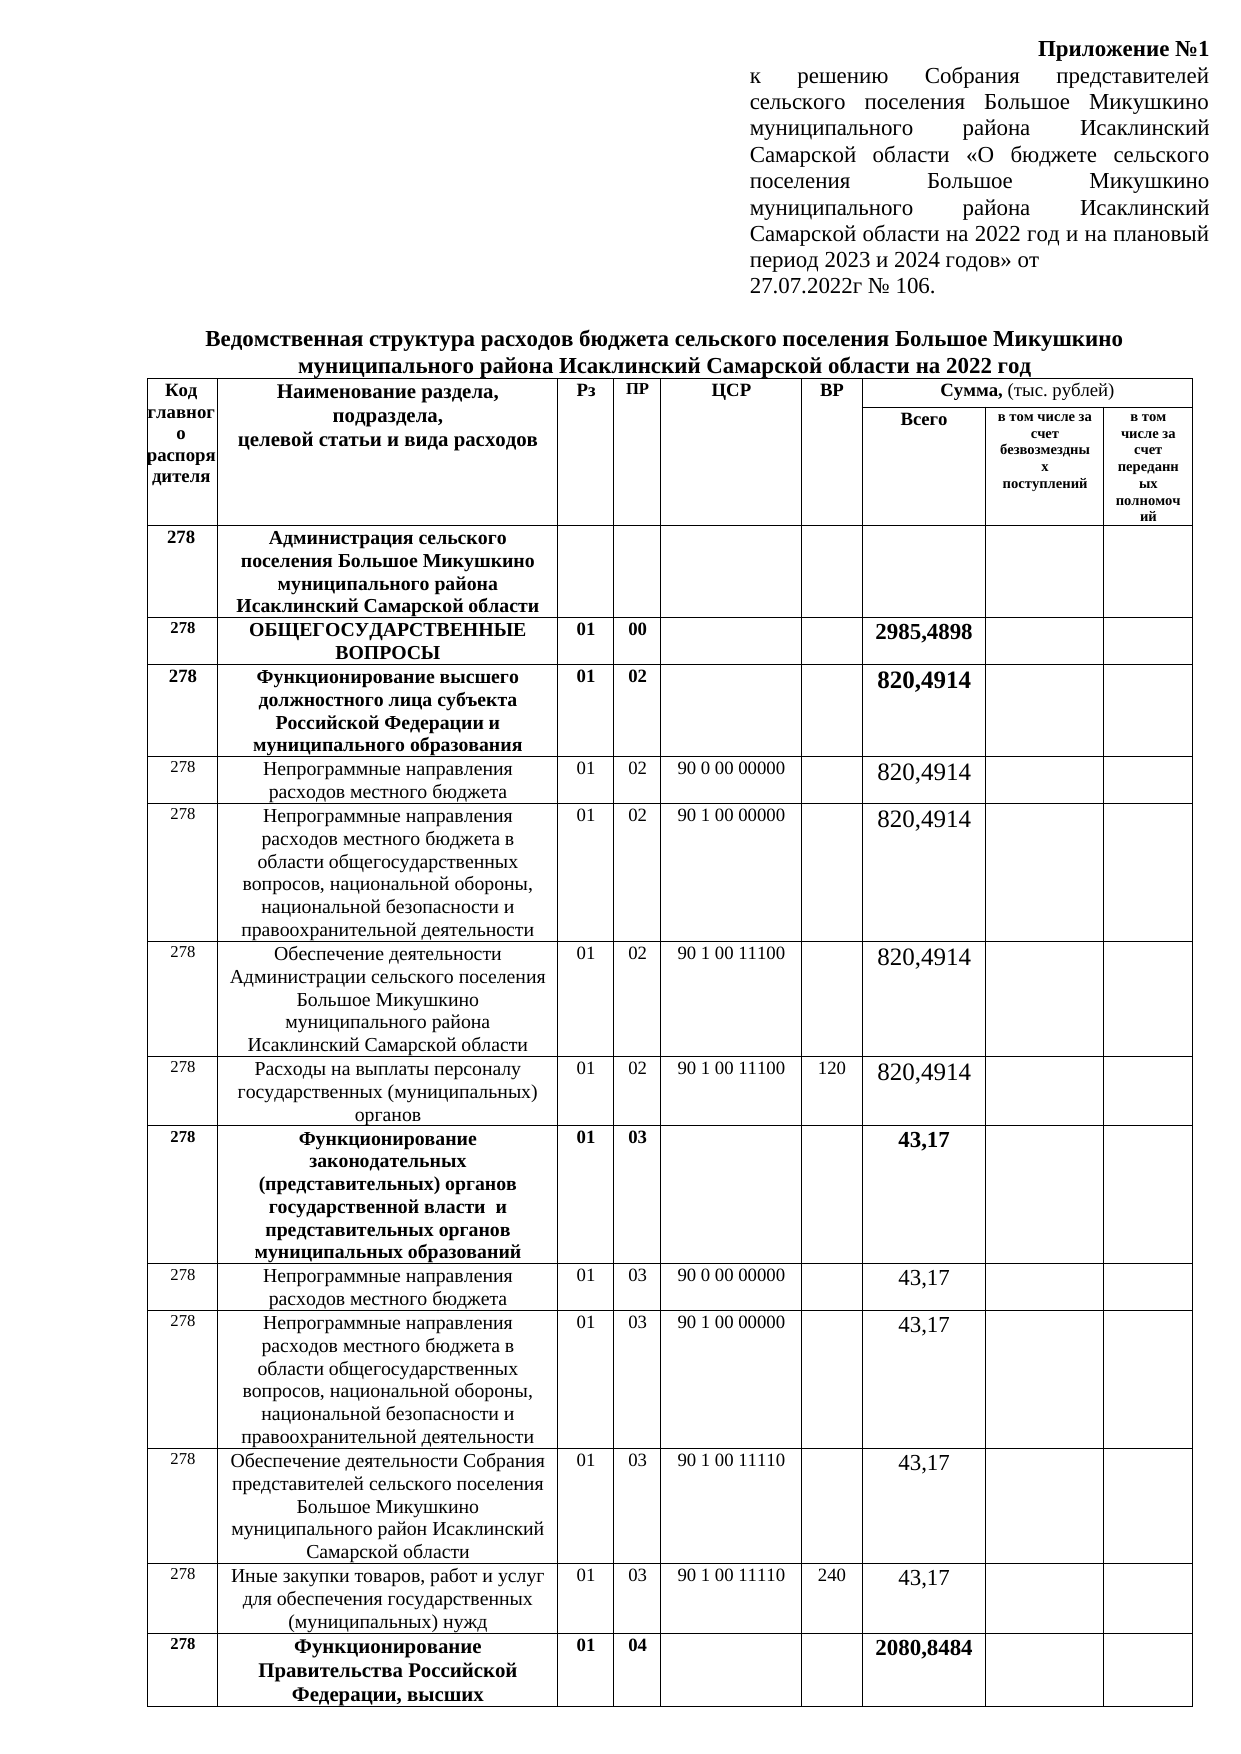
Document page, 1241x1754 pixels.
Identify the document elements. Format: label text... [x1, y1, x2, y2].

table_cell [802, 1311, 862, 1448]
table_cell 820,4914 [863, 942, 985, 1056]
table_cell [1104, 757, 1192, 803]
table_cell 01 [558, 942, 613, 1056]
table_cell 43,17 [863, 1126, 985, 1263]
table_cell Всего [863, 408, 985, 525]
table_cell 43,17 [863, 1264, 985, 1310]
table_cell 01 [558, 757, 613, 803]
table_cell 278 [148, 1449, 217, 1563]
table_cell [218, 1634, 557, 1706]
table_cell [986, 1634, 1103, 1706]
table_cell 43,17 [863, 1449, 985, 1563]
table_cell [986, 1564, 1103, 1632]
text Ведомственная структура расходов бюджета сельского поселения Большое Микушкино [148, 325, 1181, 352]
table_cell Расходы на выплаты персоналу государственных (муниципальных) органов [218, 1057, 557, 1125]
table_cell 278 [148, 1057, 217, 1125]
table_cell [802, 1126, 862, 1263]
table_cell 01 [558, 1564, 613, 1632]
table_cell 2985,4898 [863, 618, 985, 664]
table_cell 240 [802, 1564, 862, 1632]
table_cell 01 [558, 1057, 613, 1125]
table_cell 820,4914 [863, 804, 985, 941]
table_cell [1104, 804, 1192, 941]
table_cell ОБЩЕГОСУДАРСТВЕННЫЕ ВОПРОСЫ [218, 618, 557, 664]
table_cell 820,4914 [863, 757, 985, 803]
table_cell [986, 526, 1103, 617]
table_cell 00 [614, 618, 660, 664]
table_cell [558, 526, 613, 617]
table_cell Администрация сельского поселения Большое Микушкино муниципального района Исаклинский Самарской области [218, 526, 557, 617]
table_cell [986, 1057, 1103, 1125]
table_cell в том числе за счет безвозмездных поступлений [986, 408, 1103, 525]
table_cell 278 [148, 804, 217, 941]
table_header ВР [802, 379, 862, 525]
table_cell [661, 618, 801, 664]
table_cell [986, 618, 1103, 664]
table_cell 120 [802, 1057, 862, 1125]
table_cell Обеспечение деятельности Администрации сельского поселения Большое Микушкино муниципального района Исаклинский Самарской области [218, 942, 557, 1056]
table_cell 90 1 00 11100 [661, 942, 801, 1056]
table_cell [986, 757, 1103, 803]
table_cell 03 [614, 1264, 660, 1310]
table_cell [802, 1264, 862, 1310]
table_cell 278 [148, 942, 217, 1056]
table_cell [863, 526, 985, 617]
table_cell [661, 665, 801, 756]
table_cell 01 [558, 804, 613, 941]
table_cell 90 0 00 00000 [661, 757, 801, 803]
table_cell 02 [614, 1057, 660, 1125]
table_cell 820,4914 [863, 1057, 985, 1125]
table_cell [802, 618, 862, 664]
table_cell 02 [614, 942, 660, 1056]
table_cell 278 [148, 526, 217, 617]
table_cell [1104, 1634, 1192, 1706]
table_cell 90 0 00 00000 [661, 1264, 801, 1310]
table_cell 01 [558, 1449, 613, 1563]
table_cell Непрограммные направления расходов местного бюджета [218, 1264, 557, 1310]
table_cell 278 [148, 1564, 217, 1632]
table_cell 01 [558, 1264, 613, 1310]
table_header Наименование раздела, подраздела, целевой статьи и вида расходов [218, 379, 557, 525]
table_cell 03 [614, 1126, 660, 1263]
table_cell [1104, 1264, 1192, 1310]
table_cell [802, 1634, 862, 1706]
table_cell Непрограммные направления расходов местного бюджета [218, 757, 557, 803]
table_cell 278 [148, 1311, 217, 1448]
table_cell [614, 526, 660, 617]
table_cell [986, 1449, 1103, 1563]
table_cell [661, 1126, 801, 1263]
table_cell 01 [558, 1634, 613, 1706]
table_cell 2080,8484 [863, 1634, 985, 1706]
table_cell [802, 757, 862, 803]
table_cell 278 [148, 618, 217, 664]
table_cell 03 [614, 1564, 660, 1632]
table_cell [1104, 1126, 1192, 1263]
table_cell [661, 1634, 801, 1706]
table_cell 03 [614, 1449, 660, 1563]
table_cell [986, 804, 1103, 941]
table_header Рз [558, 379, 613, 525]
table_cell 43,17 [863, 1564, 985, 1632]
table_cell [986, 1311, 1103, 1448]
table_header ПР [614, 379, 660, 525]
table_cell 01 [558, 1311, 613, 1448]
table_cell 01 [558, 665, 613, 756]
table_cell [1104, 1564, 1192, 1632]
table_cell 278 [148, 1264, 217, 1310]
table_cell [1104, 1311, 1192, 1448]
table_cell [802, 942, 862, 1056]
table_cell Обеспечение деятельности Собрания представителей сельского поселения Большое Микушкино муниципального район Исаклинский Самарской области [218, 1449, 557, 1563]
table_cell 02 [614, 665, 660, 756]
table_cell 278 [148, 757, 217, 803]
table_cell 03 [614, 1311, 660, 1448]
table_cell Иные закупки товаров, работ и услуг для обеспечения государственных (муниципальных) нужд [218, 1564, 557, 1632]
table_cell 90 1 00 00000 [661, 804, 801, 941]
table_cell 278 [148, 1126, 217, 1263]
table_cell [1104, 1449, 1192, 1563]
table_cell 01 [558, 618, 613, 664]
table_cell [802, 665, 862, 756]
table_header Сумма, (тыс. рублей) [863, 379, 1192, 407]
text муниципального района Исаклинский Самарской области на 2022 год [148, 352, 1181, 378]
table_cell Функционирование высшего должностного лица субъекта Российской Федерации и муниципального образования [218, 665, 557, 756]
table_cell 01 [558, 1126, 613, 1263]
table_cell [986, 1264, 1103, 1310]
table_cell 90 1 00 11100 [661, 1057, 801, 1125]
table_header Приложение №1 к решению Собрания представителей сельского поселения Большое Микушкино муниципального района Исаклинский Самарской области «О бюджете сельского поселения Большое Микушкино муниципального района Исаклинский Самарской области на 2022 год и на плановый период 2023 и 2024 годов» от 27.07.2022г № 106. [738, 35, 1221, 299]
table_cell [986, 1126, 1103, 1263]
table_header ЦСР [661, 379, 801, 525]
table_cell 02 [614, 757, 660, 803]
table_cell 278 [148, 665, 217, 756]
table_cell 820,4914 [863, 665, 985, 756]
table_cell [1104, 942, 1192, 1056]
table_cell [986, 942, 1103, 1056]
table_cell [802, 804, 862, 941]
table_cell 90 1 00 11110 [661, 1449, 801, 1563]
table_cell [1104, 526, 1192, 617]
table_cell 90 1 00 00000 [661, 1311, 801, 1448]
table_cell [661, 526, 801, 617]
table_header Код главного распорядителя [148, 379, 217, 525]
table_cell [986, 665, 1103, 756]
table_cell в том числе за счет переданных полномочий [1104, 408, 1192, 525]
table_cell [802, 526, 862, 617]
table_cell [1104, 1057, 1192, 1125]
table_cell [802, 1449, 862, 1563]
table_cell 04 [614, 1634, 660, 1706]
table_cell [1104, 665, 1192, 756]
table_cell 02 [614, 804, 660, 941]
table_cell 43,17 [863, 1311, 985, 1448]
table_cell 278 [148, 1634, 217, 1706]
table_cell 90 1 00 11110 [661, 1564, 801, 1632]
table_cell Функционирование законодательных (представительных) органов государственной власти и представительных органов муниципальных образований [218, 1126, 557, 1263]
table_cell [1104, 618, 1192, 664]
